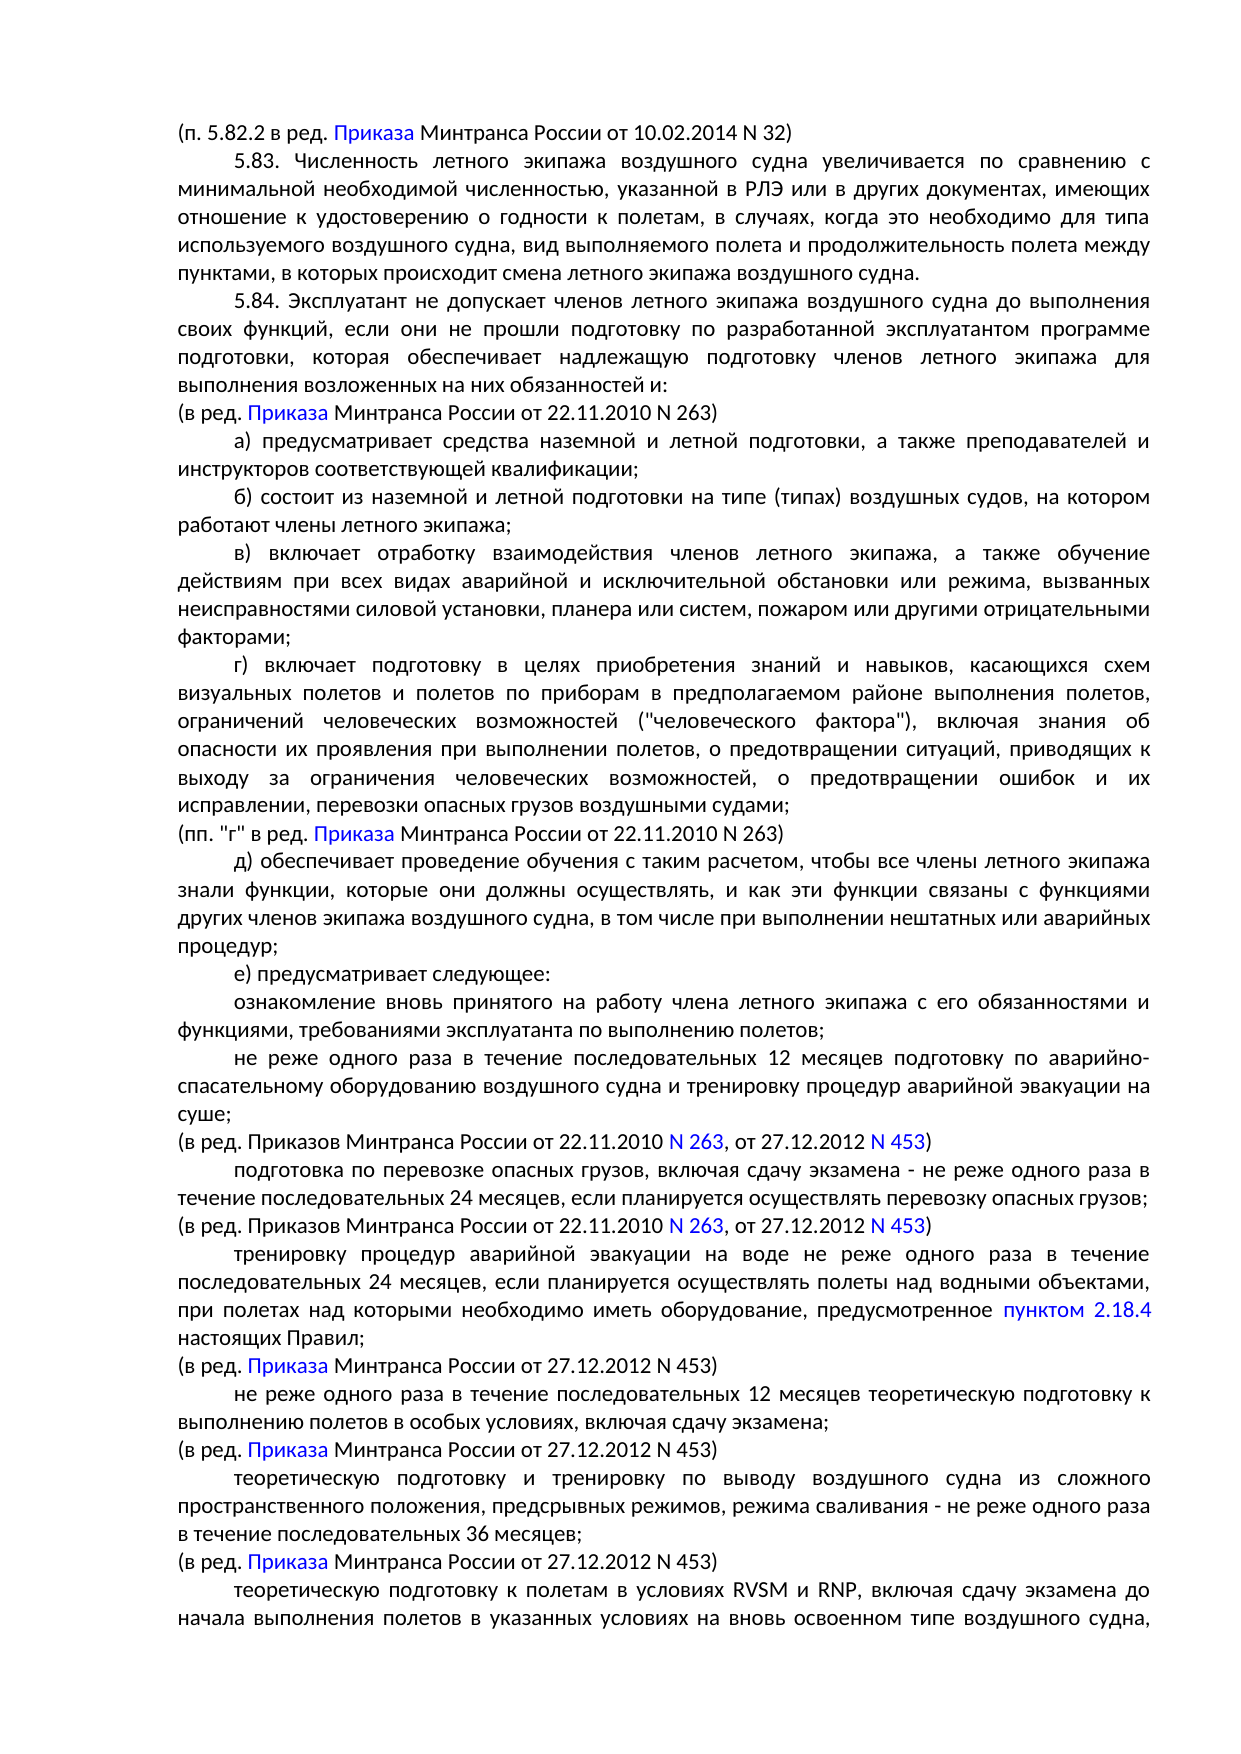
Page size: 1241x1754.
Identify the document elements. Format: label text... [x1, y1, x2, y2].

text ознакомление вновь принятого на работу члена летного экипажа с его обязанностями и функциями, требованиями эксплуатанта по выполнению полетов; [177, 987, 1152, 1043]
text а) предусматривает средства наземной и летной подготовки, а также преподавателей и инструкторов соответствующей квалификации; [177, 426, 1152, 482]
text (в ред. Приказа Минтранса России от 27.12.2012 N 453) [177, 1547, 1152, 1575]
text (в ред. Приказов Минтранса России от 22.11.2010 N 263, от 27.12.2012 N 453) [177, 1127, 1152, 1155]
text е) предусматривает следующее: [177, 959, 1152, 987]
text (в ред. Приказов Минтранса России от 22.11.2010 N 263, от 27.12.2012 N 453) [177, 1211, 1152, 1239]
text (п. 5.82.2 в ред. Приказа Минтранса России от 10.02.2014 N 32) [177, 118, 1152, 146]
text б) состоит из наземной и летной подготовки на типе (типах) воздушных судов, на котором работают члены летного экипажа; [177, 482, 1152, 538]
text (в ред. Приказа Минтранса России от 27.12.2012 N 453) [177, 1351, 1152, 1379]
text (в ред. Приказа Минтранса России от 22.11.2010 N 263) [177, 398, 1152, 426]
text (пп. "г" в ред. Приказа Минтранса России от 22.11.2010 N 263) [177, 819, 1152, 847]
text не реже одного раза в течение последовательных 12 месяцев подготовку по аварийно-спасательному оборудованию воздушного судна и тренировку процедур аварийной эвакуации на суше; [177, 1043, 1152, 1127]
text подготовка по перевозке опасных грузов, включая сдачу экзамена - не реже одного раза в течение последовательных 24 месяцев, если планируется осуществлять перевозку опасных грузов; [177, 1155, 1152, 1211]
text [177, 1575, 1152, 1631]
text д) обеспечивает проведение обучения с таким расчетом, чтобы все члены летного экипажа знали функции, которые они должны осуществлять, и как эти функции связаны с функциями других членов экипажа воздушного судна, в том числе при выполнении нештатных или аварийных процедур; [177, 847, 1152, 959]
text 5.84. Эксплуатант не допускает членов летного экипажа воздушного судна до выполнения своих функций, если они не прошли подготовку по разработанной эксплуатантом программе подготовки, которая обеспечивает надлежащую подготовку членов летного экипажа для выполнения возложенных на них обязанностей и: [177, 286, 1152, 398]
text 5.83. Численность летного экипажа воздушного судна увеличивается по сравнению с минимальной необходимой численностью, указанной в РЛЭ или в других документах, имеющих отношение к удостоверению о годности к полетам, в случаях, когда это необходимо для типа используемого воздушного судна, вид выполняемого полета и продолжительность полета между пунктами, в которых происходит смена летного экипажа воздушного судна. [177, 146, 1152, 286]
text теоретическую подготовку и тренировку по выводу воздушного судна из сложного пространственного положения, предсрывных режимов, режима сваливания - не реже одного раза в течение последовательных 36 месяцев; [177, 1463, 1152, 1547]
text не реже одного раза в течение последовательных 12 месяцев теоретическую подготовку к выполнению полетов в особых условиях, включая сдачу экзамена; [177, 1379, 1152, 1435]
text (в ред. Приказа Минтранса России от 27.12.2012 N 453) [177, 1435, 1152, 1463]
text в) включает отработку взаимодействия членов летного экипажа, а также обучение действиям при всех видах аварийной и исключительной обстановки или режима, вызванных неисправностями силовой установки, планера или систем, пожаром или другими отрицательными факторами; [177, 538, 1152, 651]
text тренировку процедур аварийной эвакуации на воде не реже одного раза в течение последовательных 24 месяцев, если планируется осуществлять полеты над водными объектами, при полетах над которыми необходимо иметь оборудование, предусмотренное пунктом 2.18.4 настоящих Правил; [177, 1239, 1152, 1351]
text г) включает подготовку в целях приобретения знаний и навыков, касающихся схем визуальных полетов и полетов по приборам в предполагаемом районе выполнения полетов, ограничений человеческих возможностей ("человеческого фактора"), включая знания об опасности их проявления при выполнении полетов, о предотвращении ситуаций, приводящих к выходу за ограничения человеческих возможностей, о предотвращении ошибок и их исправлении, перевозки опасных грузов воздушными судами; [177, 651, 1152, 819]
